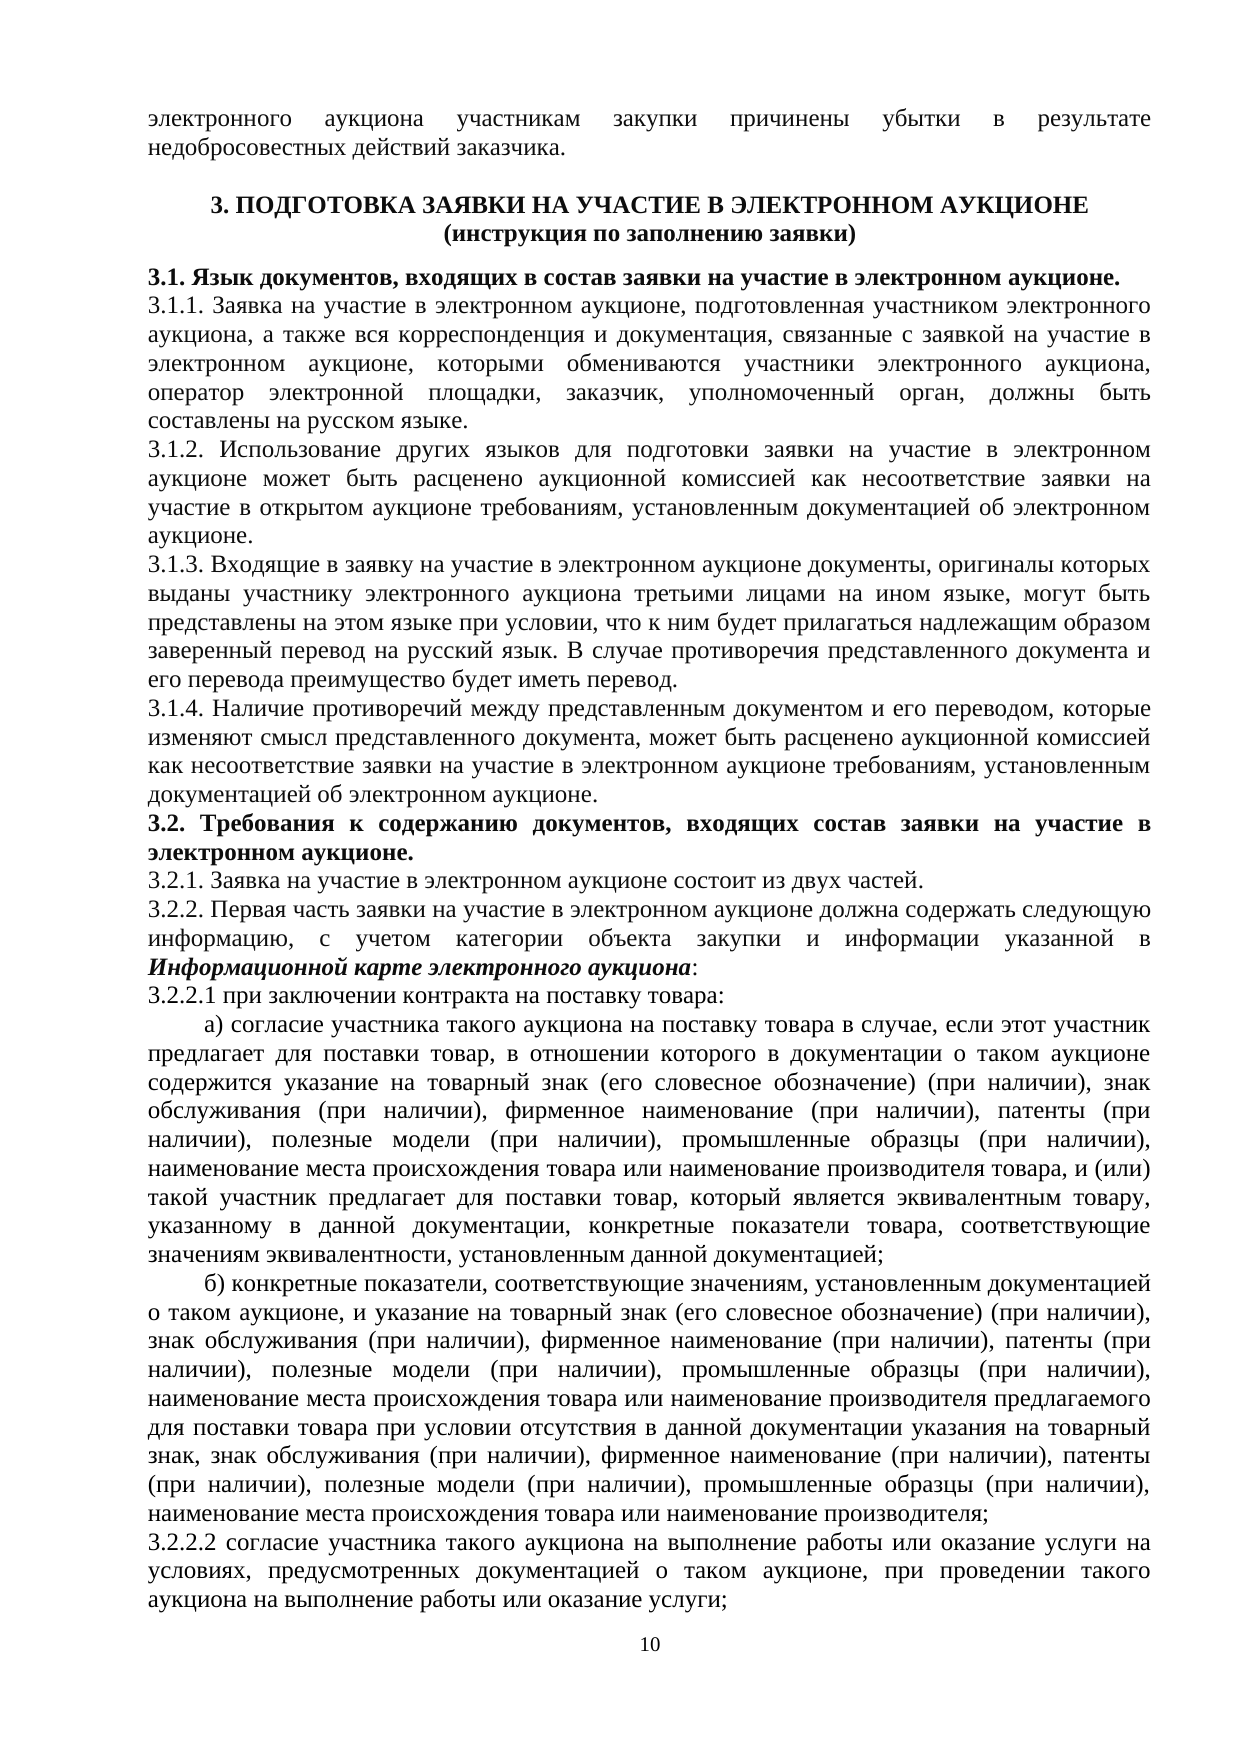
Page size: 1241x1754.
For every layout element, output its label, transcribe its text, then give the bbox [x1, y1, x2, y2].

text 3. ПОДГОТОВКА ЗАЯВКИ НА УЧАСТИЕ В ЭЛЕКТРОННОМ АУКЦИОНЕ [148, 190, 1152, 218]
text 3.2. Требования к содержанию документов, входящих состав заявки на участие в электронном аукционе. [148, 808, 1152, 865]
text 3.1.2. Использование других языков для подготовки заявки на участие в электронном аукционе может быть расценено аукционной комиссией как несоответствие заявки на участие в открытом аукционе требованиям, установленным документацией об электронном аукционе. [148, 434, 1152, 549]
text 3.2.2. Первая часть заявки на участие в электронном аукционе должна содержать следующую информацию, с учетом категории объекта закупки и информации указанной в Информационной карте электронного аукциона: [148, 894, 1152, 980]
text 3.2.2.2 согласие участника такого аукциона на выполнение работы или оказание услуги на условиях, предусмотренных документацией о таком аукционе, при проведении такого аукциона на выполнение работы или оказание услуги; [148, 1527, 1152, 1613]
text (инструкция по заполнению заявки) [148, 218, 1152, 247]
text а) согласие участника такого аукциона на поставку товара в случае, если этот участник предлагает для поставки товар, в отношении которого в документации о таком аукционе содержится указание на товарный знак (его словесное обозначение) (при наличии), знак обслуживания (при наличии), фирменное наименование (при наличии), патенты (при наличии), полезные модели (при наличии), промышленные образцы (при наличии), наименование места происхождения товара или наименование производителя товара, и (или) такой участник предлагает для поставки товар, который является эквивалентным товару, указанному в данной документации, конкретные показатели товара, соответствующие значениям эквивалентности, установленным данной документацией; [148, 1009, 1152, 1268]
text 3.1.3. Входящие в заявку на участие в электронном аукционе документы, оригиналы которых выданы участнику электронного аукциона третьими лицами на ином языке, могут быть представлены на этом языке при условии, что к ним будет прилагаться надлежащим образом заверенный перевод на русский язык. В случае противоречия представленного документа и его перевода преимущество будет иметь перевод. [148, 549, 1152, 693]
text 3.1. Язык документов, входящих в состав заявки на участие в электронном аукционе. [148, 262, 1152, 290]
text 3.1.4. Наличие противоречий между представленным документом и его переводом, которые изменяют смысл представленного документа, может быть расценено аукционной комиссией как несоответствие заявки на участие в электронном аукционе требованиям, установленным документацией об электронном аукционе. [148, 693, 1152, 808]
text б) конкретные показатели, соответствующие значениям, установленным документацией о таком аукционе, и указание на товарный знак (его словесное обозначение) (при наличии), знак обслуживания (при наличии), фирменное наименование (при наличии), патенты (при наличии), полезные модели (при наличии), промышленные образцы (при наличии), наименование места происхождения товара или наименование производителя предлагаемого для поставки товара при условии отсутствия в данной документации указания на товарный знак, знак обслуживания (при наличии), фирменное наименование (при наличии), патенты (при наличии), полезные модели (при наличии), промышленные образцы (при наличии), наименование места происхождения товара или наименование производителя; [148, 1268, 1152, 1527]
text 3.2.1. Заявка на участие в электронном аукционе состоит из двух частей. [148, 865, 1152, 894]
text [148, 103, 1152, 161]
text 3.1.1. Заявка на участие в электронном аукционе, подготовленная участником электронного аукциона, а также вся корреспонденция и документация, связанные с заявкой на участие в электронном аукционе, которыми обмениваются участники электронного аукциона, оператор электронной площадки, заказчик, уполномоченный орган, должны быть составлены на русском языке. [148, 290, 1152, 434]
text 3.2.2.1 при заключении контракта на поставку товара: [148, 980, 1152, 1009]
